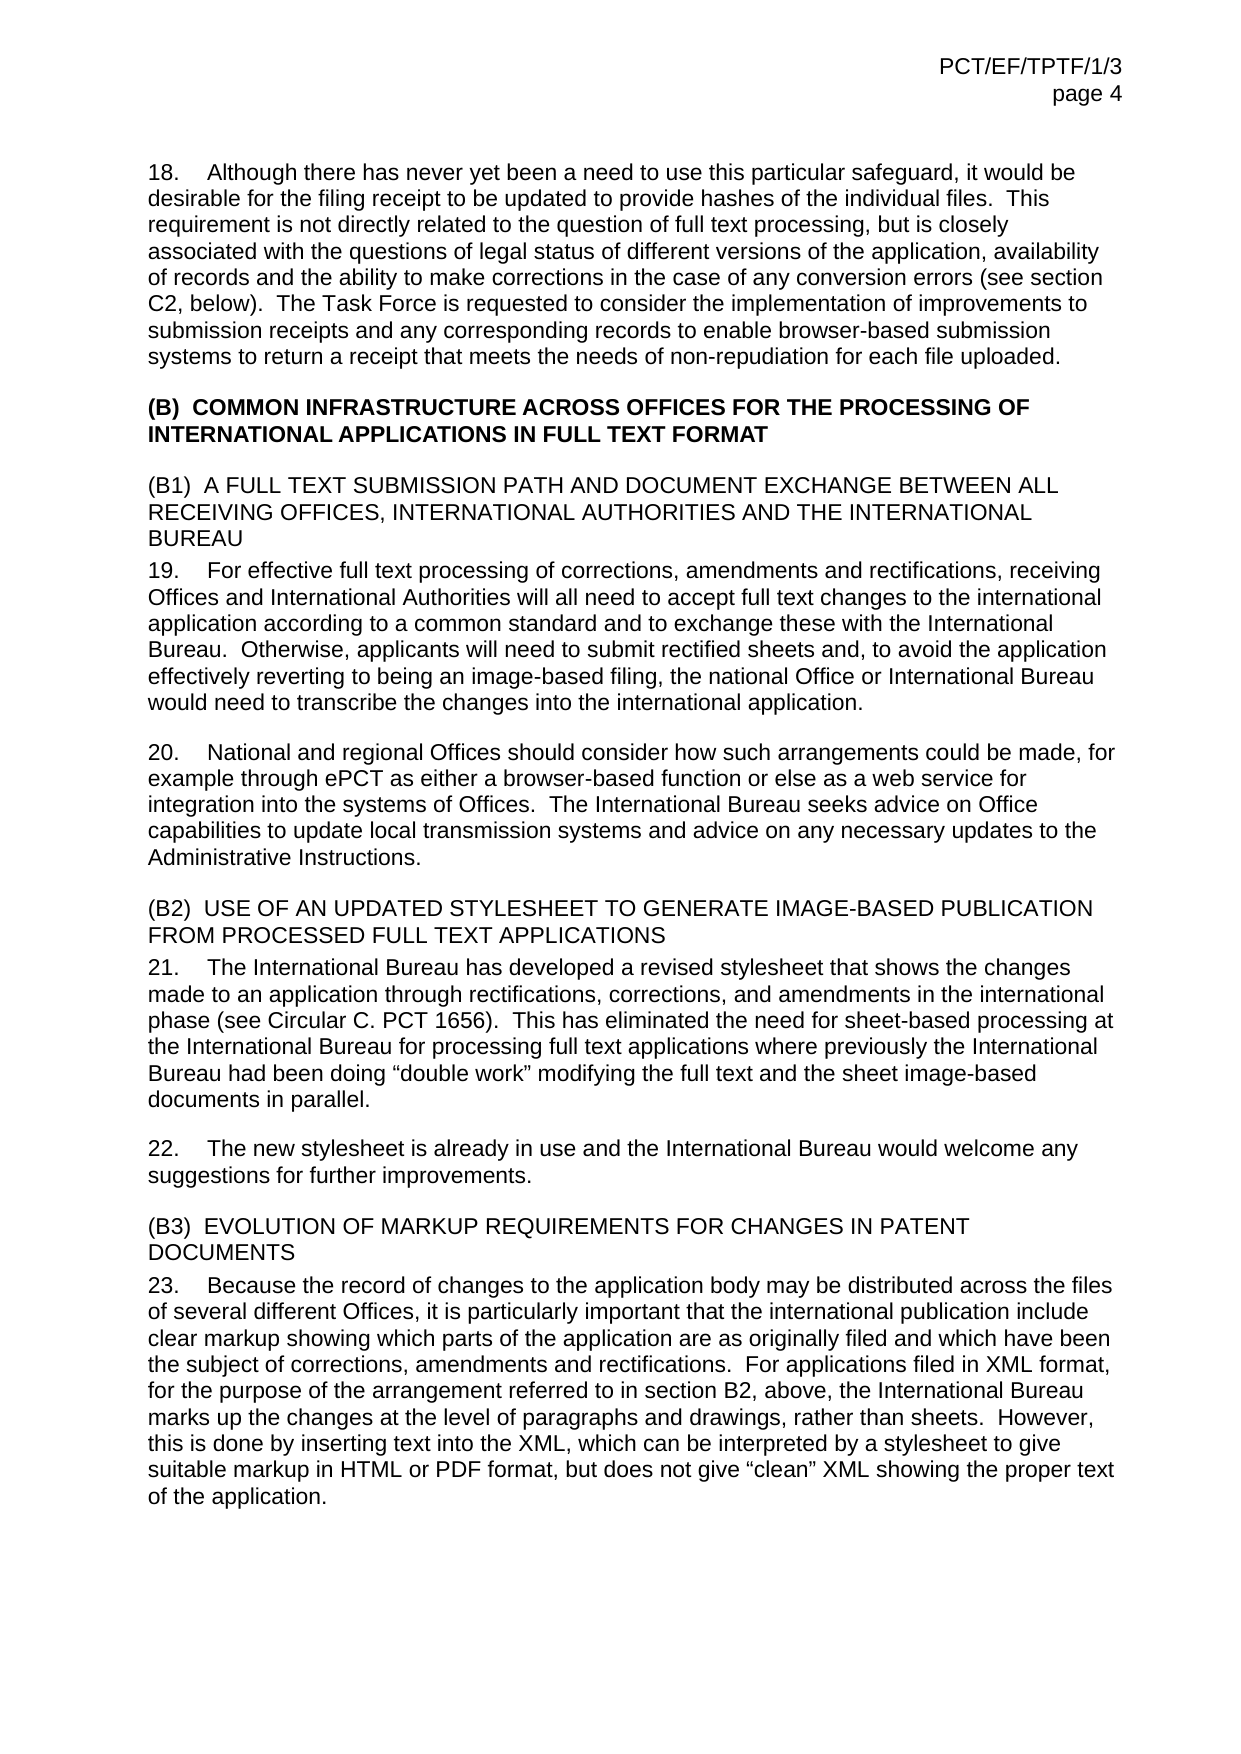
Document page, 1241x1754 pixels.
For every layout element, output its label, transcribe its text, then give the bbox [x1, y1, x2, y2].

text The International Bureau has developed a revised stylesheet that shows the changes made to an application through rectifications, corrections, and amendments in the international phase (see Circular C. PCT 1656). This has eliminated the need for sheet-based processing at the International Bureau for processing full text applications where previously the International Bureau had been doing “double work” modifying the full text and the sheet image-based documents in parallel. [148, 954, 1122, 1112]
text Because the record of changes to the application body may be distributed across the files of several different Offices, it is particularly important that the international publication include clear markup showing which parts of the application are as originally filed and which have been the subject of corrections, amendments and rectifications. For applications filed in XML format, for the purpose of the arrangement referred to in section B2, above, the International Bureau marks up the changes at the level of paragraphs and drawings, rather than sheets. However, this is done by inserting text into the XML, which can be interpreted by a stylesheet to give suitable markup in HTML or PDF format, but does not give “clean” XML showing the proper text of the application. [148, 1272, 1122, 1509]
text National and regional Offices should consider how such arrangements could be made, for example through ePCT as either a browser-based function or else as a web service for integration into the systems of Offices. The International Bureau seeks advice on Office capabilities to update local transmission systems and advice on any necessary updates to the Administrative Instructions. [148, 738, 1122, 870]
subtitle (B2) USE OF an UPDATED STYLESHEET TO GENERATE IMAGE-BASED PUBLICATION FROM PROCESSED FULL TEXT APPLICATIONS [148, 895, 1122, 948]
subtitle (B) common infrastructure across Offices for the processing of international applications in full text format [148, 394, 1122, 447]
text For effective full text processing of corrections, amendments and rectifications, receiving Offices and International Authorities will all need to accept full text changes to the international application according to a common standard and to exchange these with the International Bureau. Otherwise, applicants will need to submit rectified sheets and, to avoid the application effectively reverting to being an image-based filing, the national Office or International Bureau would need to transcribe the changes into the international application. [148, 557, 1122, 716]
subtitle (B3) evolution of markup requirements for changes in patent documents [148, 1213, 1122, 1266]
text The new stylesheet is already in use and the International Bureau would welcome any suggestions for further improvements. [148, 1135, 1122, 1188]
subtitle (B1) A Full Text Submission Path and Document Exchange Between all Receiving Offices, International Authorities and the International Bureau [148, 472, 1122, 551]
text Although there has never yet been a need to use this particular safeguard, it would be desirable for the filing receipt to be updated to provide hashes of the individual files. This requirement is not directly related to the question of full text processing, but is closely associated with the questions of legal status of different versions of the application, availability of records and the ability to make corrections in the case of any conversion errors (see section C2, below). The Task Force is requested to consider the implementation of improvements to submission receipts and any corresponding records to enable browser-based submission systems to return a receipt that meets the needs of non-repudiation for each file uploaded. [148, 158, 1122, 369]
